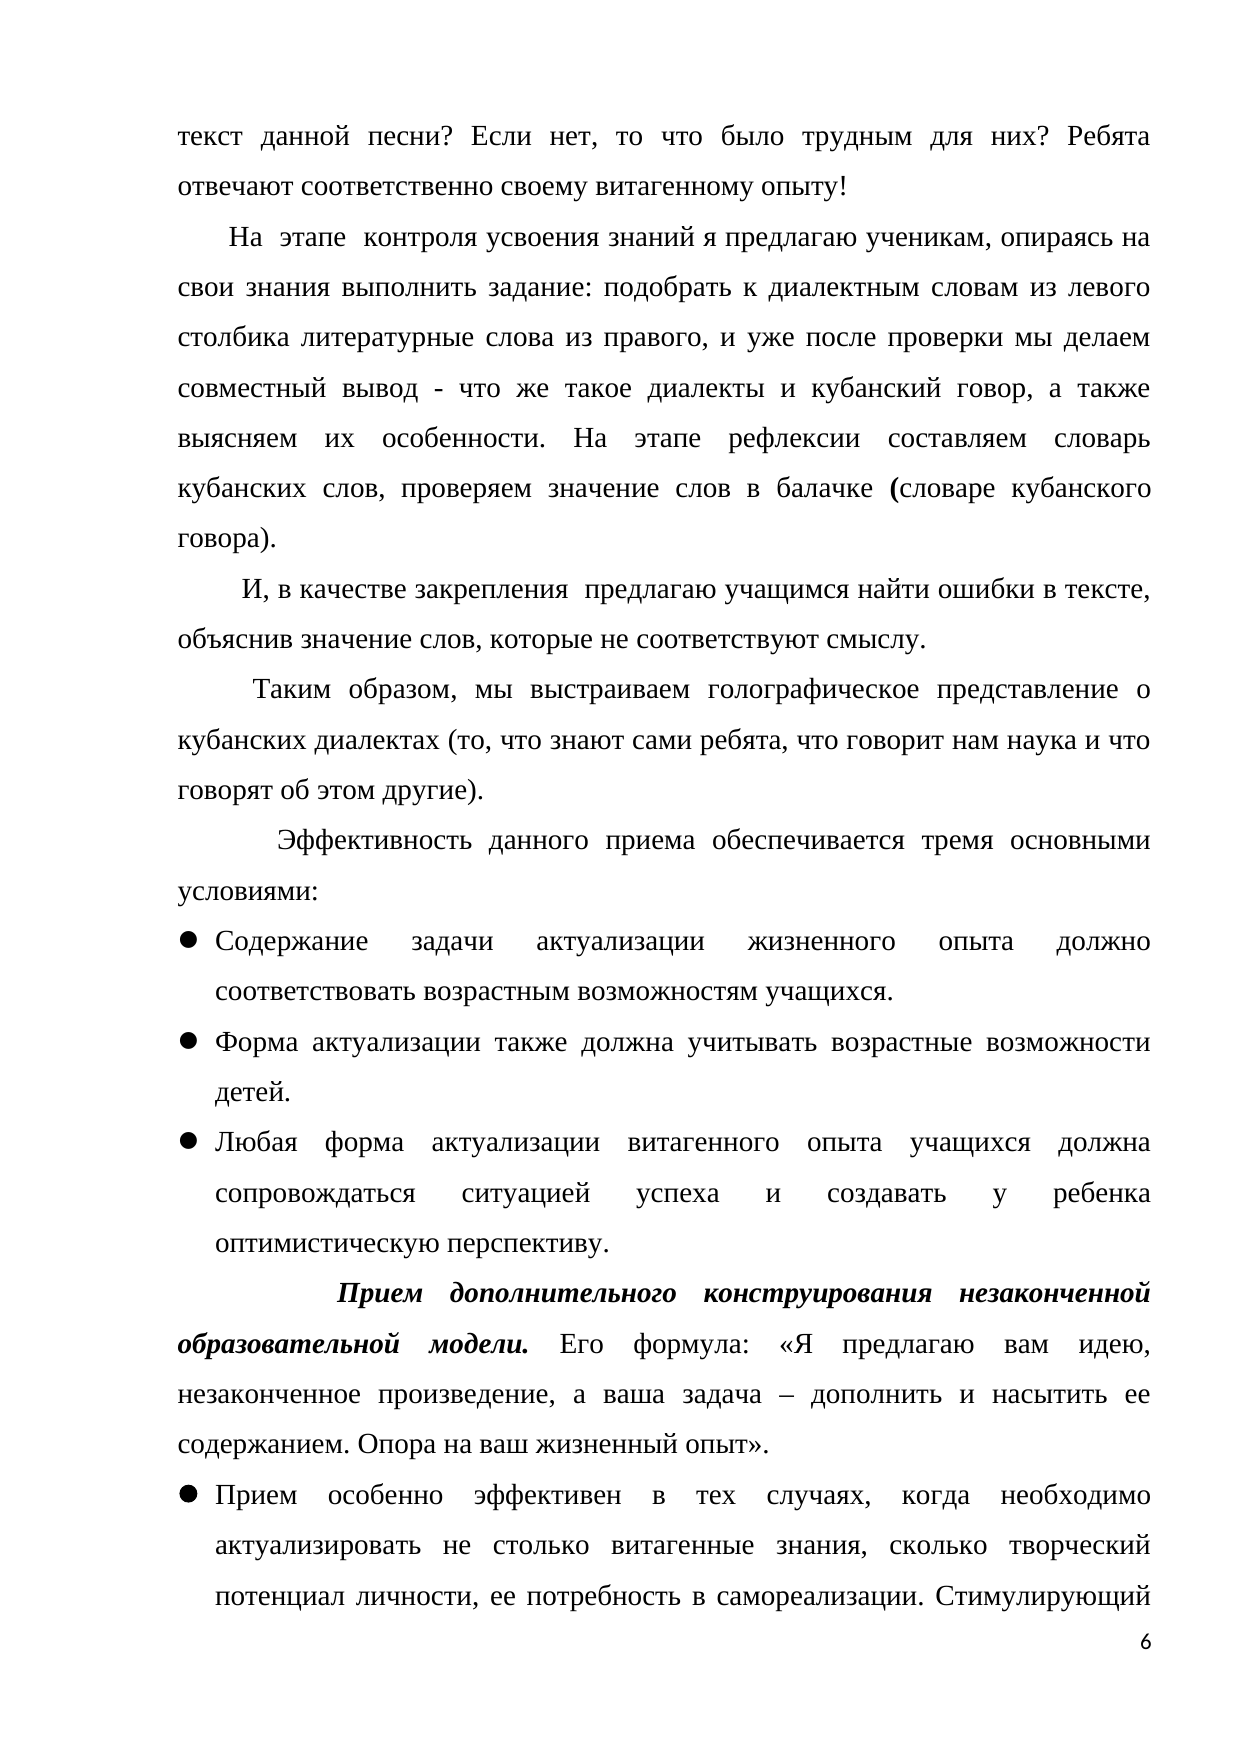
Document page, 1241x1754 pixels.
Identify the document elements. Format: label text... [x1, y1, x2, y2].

list Любая форма актуализации витагенного опыта учащихся должна сопровождаться ситуацией успеха и создавать у ребенка оптимистическую перспективу. [177, 1124, 1152, 1259]
list Содержание задачи актуализации жизненного опыта должно соответствовать возрастным возможностям учащихся. [177, 923, 1152, 1007]
text На этапе контроля усвоения знаний я предлагаю ученикам, опираясь на свои знания выполнить задание: подобрать к диалектным словам из левого столбика литературные слова из правого, и уже после проверки мы делаем совместный вывод - что же такое диалекты и кубанский говор, а также выясняем их особенности. На этапе рефлексии составляем словарь кубанских слов, проверяем значение слов в балачке (словаре кубанского говора). [177, 219, 1152, 554]
text Эффективность данного приема обеспечивается тремя основными условиями: [177, 822, 1152, 906]
list Форма актуализации также должна учитывать возрастные возможности детей. [177, 1024, 1152, 1108]
text И, в качестве закрепления предлагаю учащимся найти ошибки в тексте, объяснив значение слов, которые не соответствуют смыслу. [177, 571, 1152, 655]
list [177, 1477, 1152, 1611]
text Прием дополнительного конструирования незаконченной образовательной модели. Его формула: «Я предлагаю вам идею, незаконченное произведение, а ваша задача – дополнить и насытить ее содержанием. Опора на ваш жизненный опыт». [177, 1276, 1152, 1460]
text Таким образом, мы выстраиваем голографическое представление о кубанских диалектах (то, что знают сами ребята, что говорит нам наука и что говорят об этом другие). [177, 672, 1152, 806]
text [177, 118, 1152, 202]
